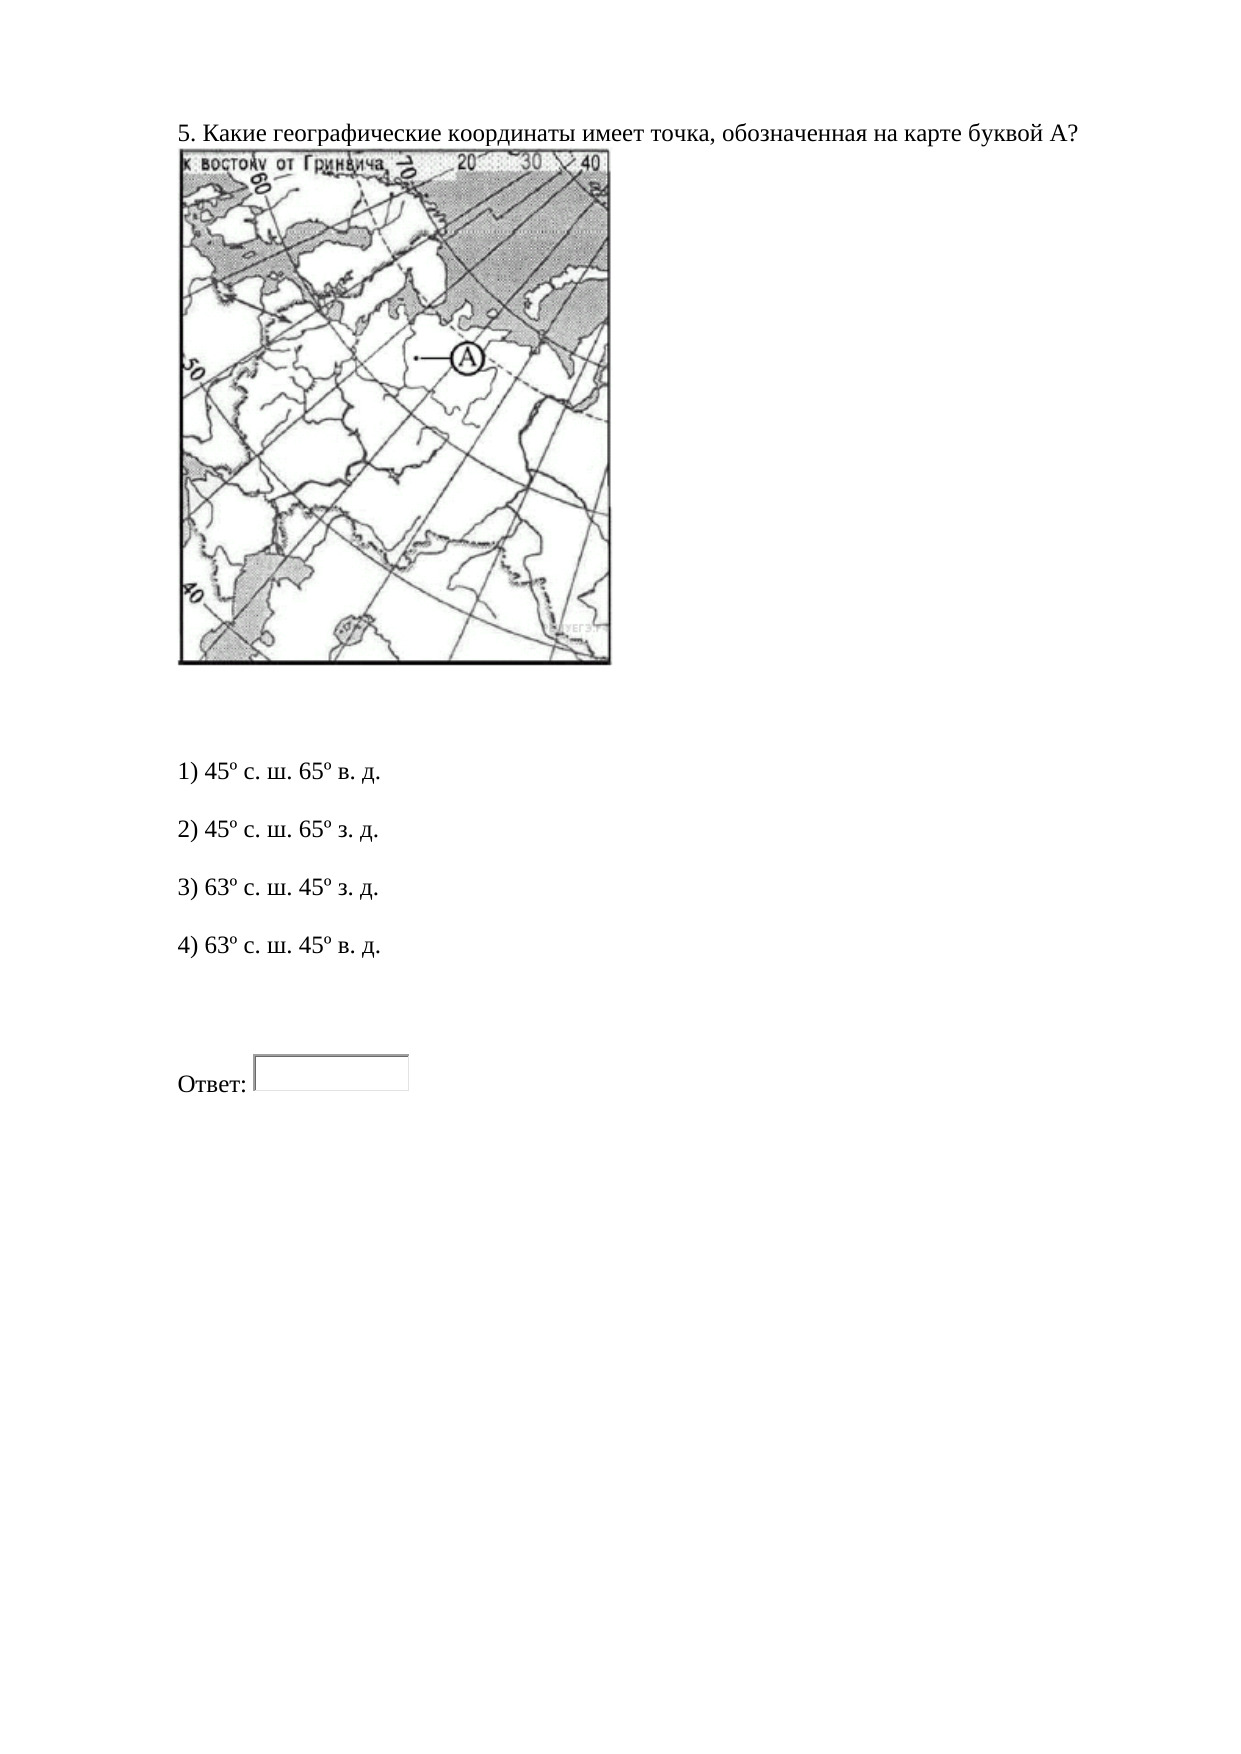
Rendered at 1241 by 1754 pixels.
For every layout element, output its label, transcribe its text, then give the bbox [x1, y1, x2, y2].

text 3) 63º с. ш. 45º з. д. [177, 872, 1152, 901]
text 4) 63º с. ш. 45º в. д. [177, 930, 1152, 959]
text Ответ: [177, 988, 1152, 1098]
text 2) 45º с. ш. 65º з. д. [177, 814, 1152, 843]
picture [177, 146, 617, 670]
text 1) 45º с. ш. 65º в. д. [177, 756, 1152, 785]
